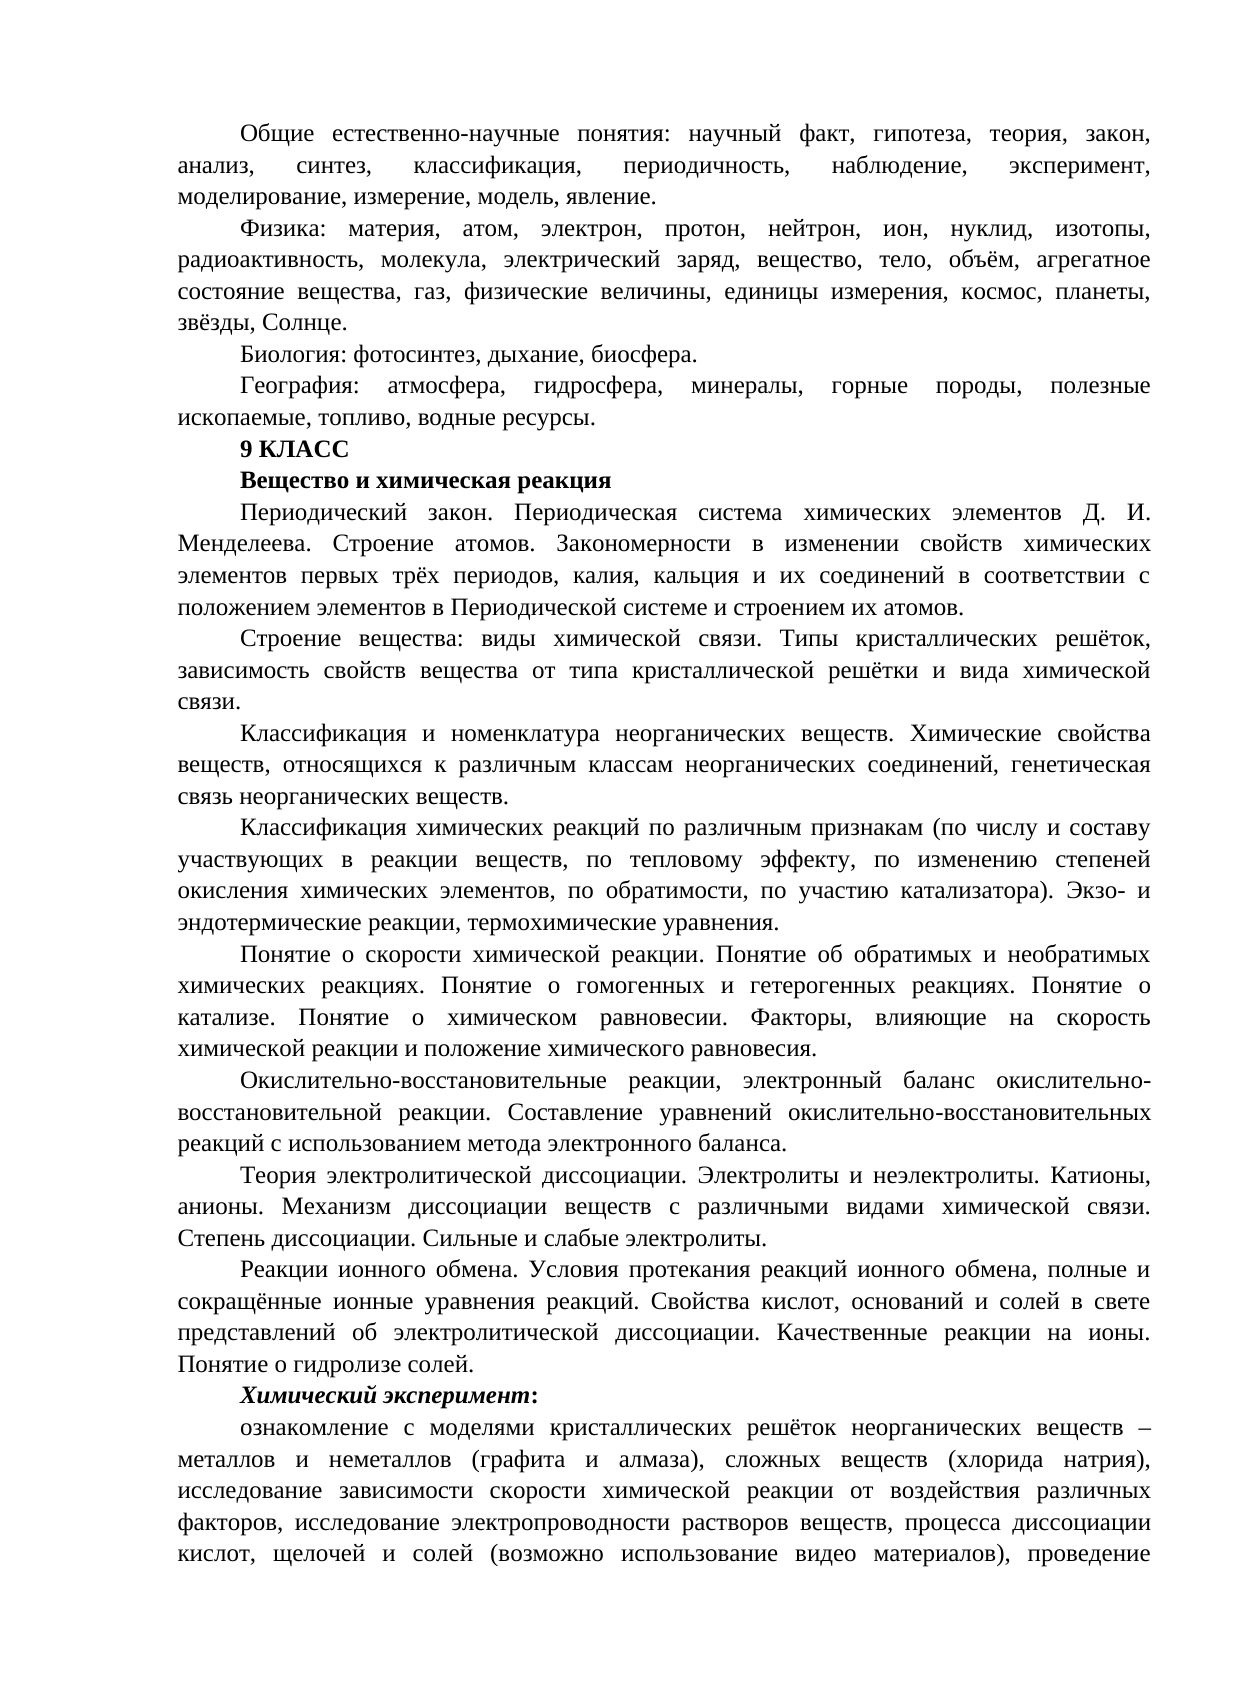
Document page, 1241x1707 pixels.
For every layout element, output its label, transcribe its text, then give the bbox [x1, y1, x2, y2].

text Общие естественно-­научные понятия: научный факт, гипотеза, теория, закон, анализ, синтез, классификация, периодичность, наблюдение, эксперимент, моделирование, измерение, модель, явление. [177, 118, 1152, 210]
text Физика: материя, атом, электрон, протон, нейтрон, ион, нуклид, изотопы, радиоактивность, молекула, электрический заряд, вещество, тело, объём, агрегатное состояние вещества, газ, физические величины, единицы измерения, космос, планеты, звёзды, Солнце. [177, 213, 1152, 336]
text Строение вещества: виды химической связи. Типы кристаллических решёток, зависимость свойств вещества от типа кристаллической решётки и вида химической связи. [177, 623, 1152, 715]
text Классификация и номенклатура неорганических веществ. Химические свойства веществ, относящихся к различным классам неорганических соединений, генетическая связь неорганических веществ. [177, 718, 1152, 810]
text Реакции ионного обмена. Условия протекания реакций ионного обмена, полные и сокращённые ионные уравнения реакций. Свойства кислот, оснований и солей в свете представлений об электролитической диссоциации. Качественные реакции на ионы. Понятие о гидролизе солей. [177, 1254, 1152, 1378]
text Биология: фотосинтез, дыхание, биосфера. [177, 339, 1152, 368]
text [177, 1412, 1152, 1567]
text Окислительно-восстановительные реакции, электронный баланс окислительно-восстановительной реакции. Составление уравнений окислительно­-восстановительных реакций с использованием метода электронного баланса. [177, 1065, 1152, 1157]
text 9 КЛАСС [177, 434, 1152, 462]
text Вещество и химическая реакция [177, 465, 1152, 494]
text Теория электролитической диссоциации. Электролиты и неэлектролиты. Катионы, анионы. Механизм диссоциации веществ с различными видами химической связи. Степень диссоциации. Сильные и слабые электролиты. [177, 1160, 1152, 1252]
text Периодический закон. Периодическая система химических элементов Д. И. Менделеева. Строение атомов. Закономерности в изменении свойств химических элементов первых трёх периодов, калия, кальция и их соединений в соответствии с положением элементов в Периодической системе и строением их атомов. [177, 497, 1152, 620]
text География: атмосфера, гидросфера, минералы, горные породы, полезные ископаемые, топливо, водные ресурсы. [177, 371, 1152, 431]
text Понятие о скорости химической реакции. Понятие об обратимых и необратимых химических реакциях. Понятие о гомогенных и гетерогенных реакциях. Понятие о катализе. Понятие о химическом равновесии. Факторы, влияющие на скорость химической реакции и положение химического равновесия. [177, 939, 1152, 1062]
text Классификация химических реакций по различным признакам (по числу и составу участвующих в реакции веществ, по тепловому эффекту, по изменению степеней окисления химических элементов, по обратимости, по участию катализатора). Экзо- и эндотермические реакции, термохимические уравнения. [177, 812, 1152, 936]
text Химический эксперимент: [177, 1381, 1152, 1409]
